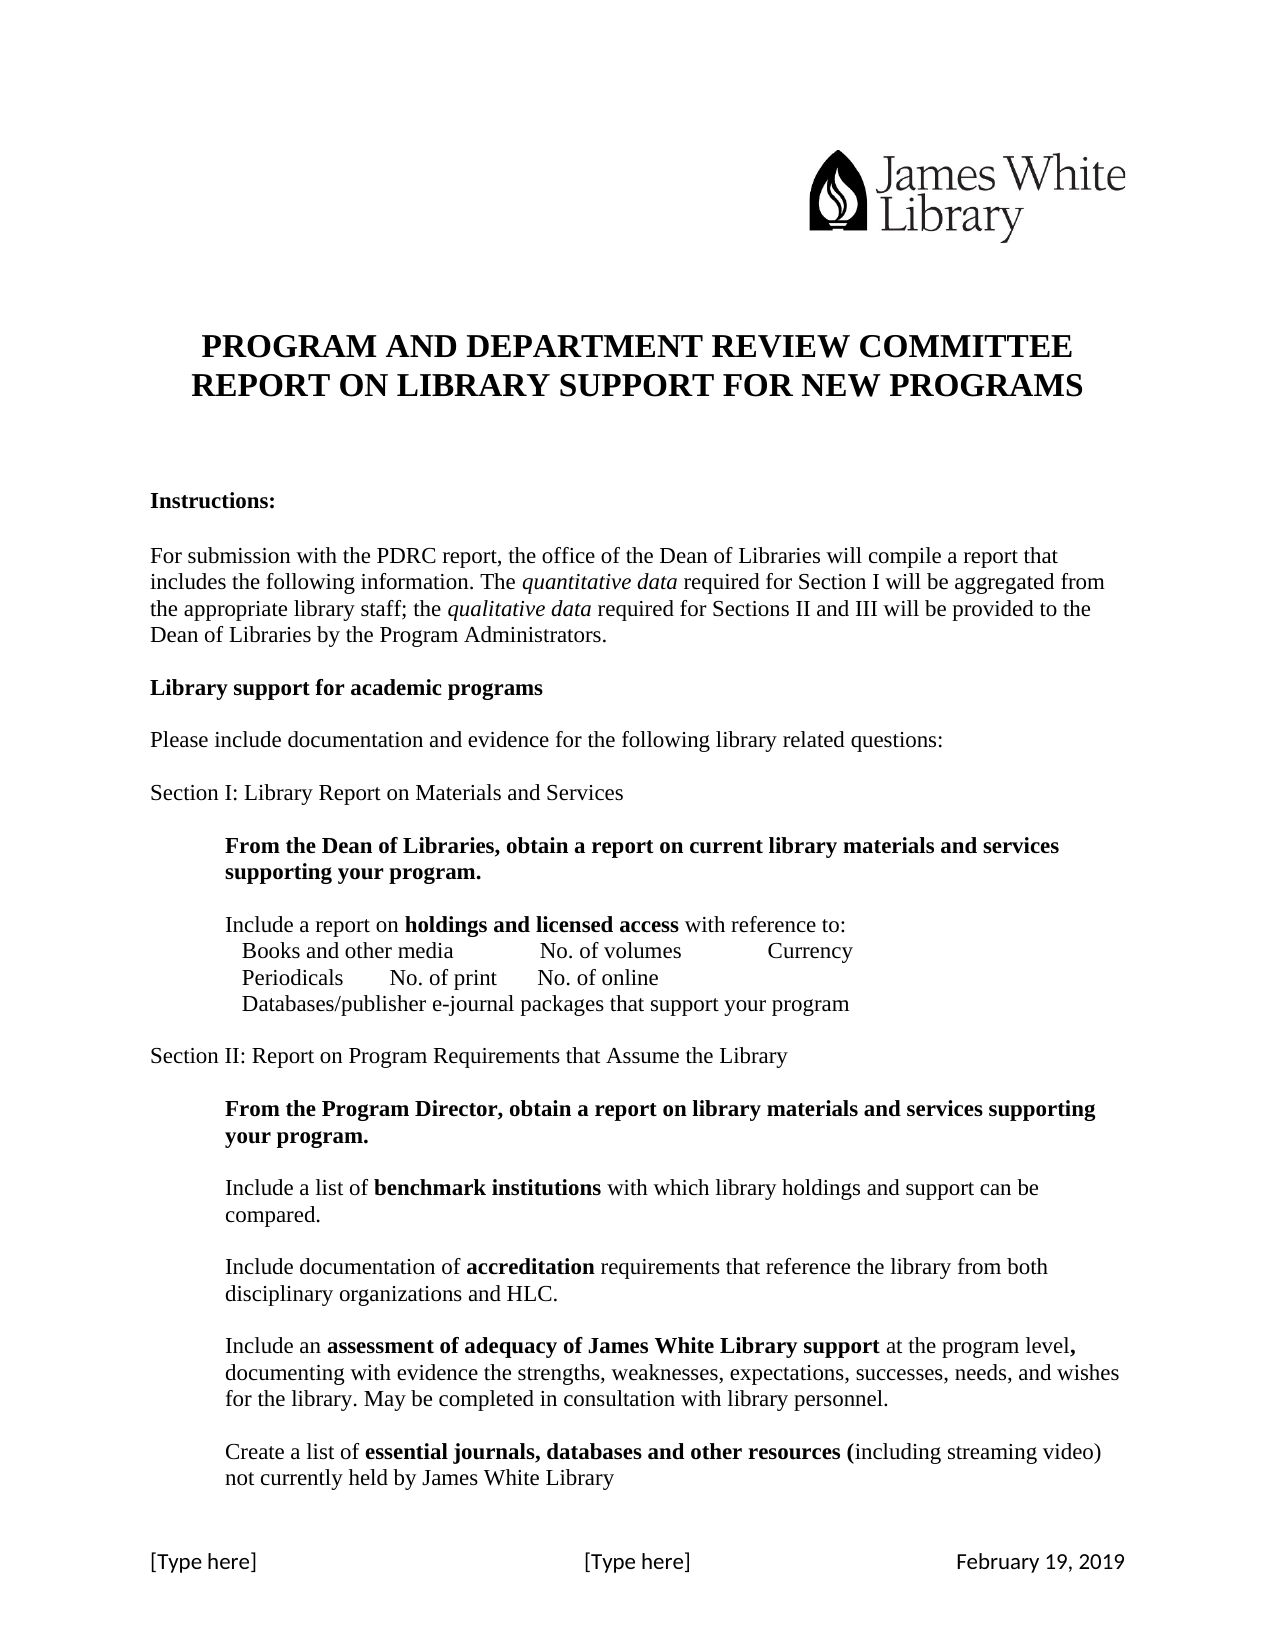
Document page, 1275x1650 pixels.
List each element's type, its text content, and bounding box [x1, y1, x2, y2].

subtitle PROGRAM AND DEPARTMENT REVIEW COMMITTEE REPORT ON LIBRARY SUPPORT FOR NEW PROGRAMS [150, 327, 1125, 403]
list Create a list of essential journals, databases and other resources (including streaming video) not currently held by James White Library [225, 1438, 1125, 1491]
list From the Program Director, obtain a report on library materials and services supporting your program. [225, 1095, 1125, 1148]
text Section I: Library Report on Materials and Services [150, 779, 1125, 805]
list From the Dean of Libraries, obtain a report on current library materials and services supporting your program. [225, 832, 1125, 884]
text Include a report on holdings and licensed access with reference to: [150, 911, 1125, 937]
subtitle Library support for academic programs [150, 674, 1125, 700]
text Databases/publisher e-journal packages that support your program [150, 990, 1125, 1016]
text Books and other media No. of volumes Currency [150, 937, 1125, 963]
text Section II: Report on Program Requirements that Assume the Library [150, 1043, 1125, 1069]
list Include a list of benchmark institutions with which library holdings and support can be compared. [225, 1174, 1125, 1227]
list Include documentation of accreditation requirements that reference the library from both disciplinary organizations and HLC. [225, 1253, 1125, 1306]
text Periodicals No. of print No. of online [150, 963, 1125, 990]
subtitle Instructions: [150, 487, 1125, 514]
list Include an assessment of adequacy of James White Library support at the program level, documenting with evidence the strengths, weaknesses, expectations, successes, needs, and wishes for the library. May be completed in consultation with library personnel. [225, 1332, 1125, 1412]
picture [809, 150, 1125, 243]
text For submission with the PDRC report, the office of the Dean of Libraries will compile a report that includes the following information. The quantitative data required for Section I will be aggregated from the appropriate library staff; the qualitative data required for Sections II and III will be provided to the Dean of Libraries by the Program Administrators. [150, 542, 1125, 647]
text Please include documentation and evidence for the following library related questions: [150, 726, 1125, 753]
